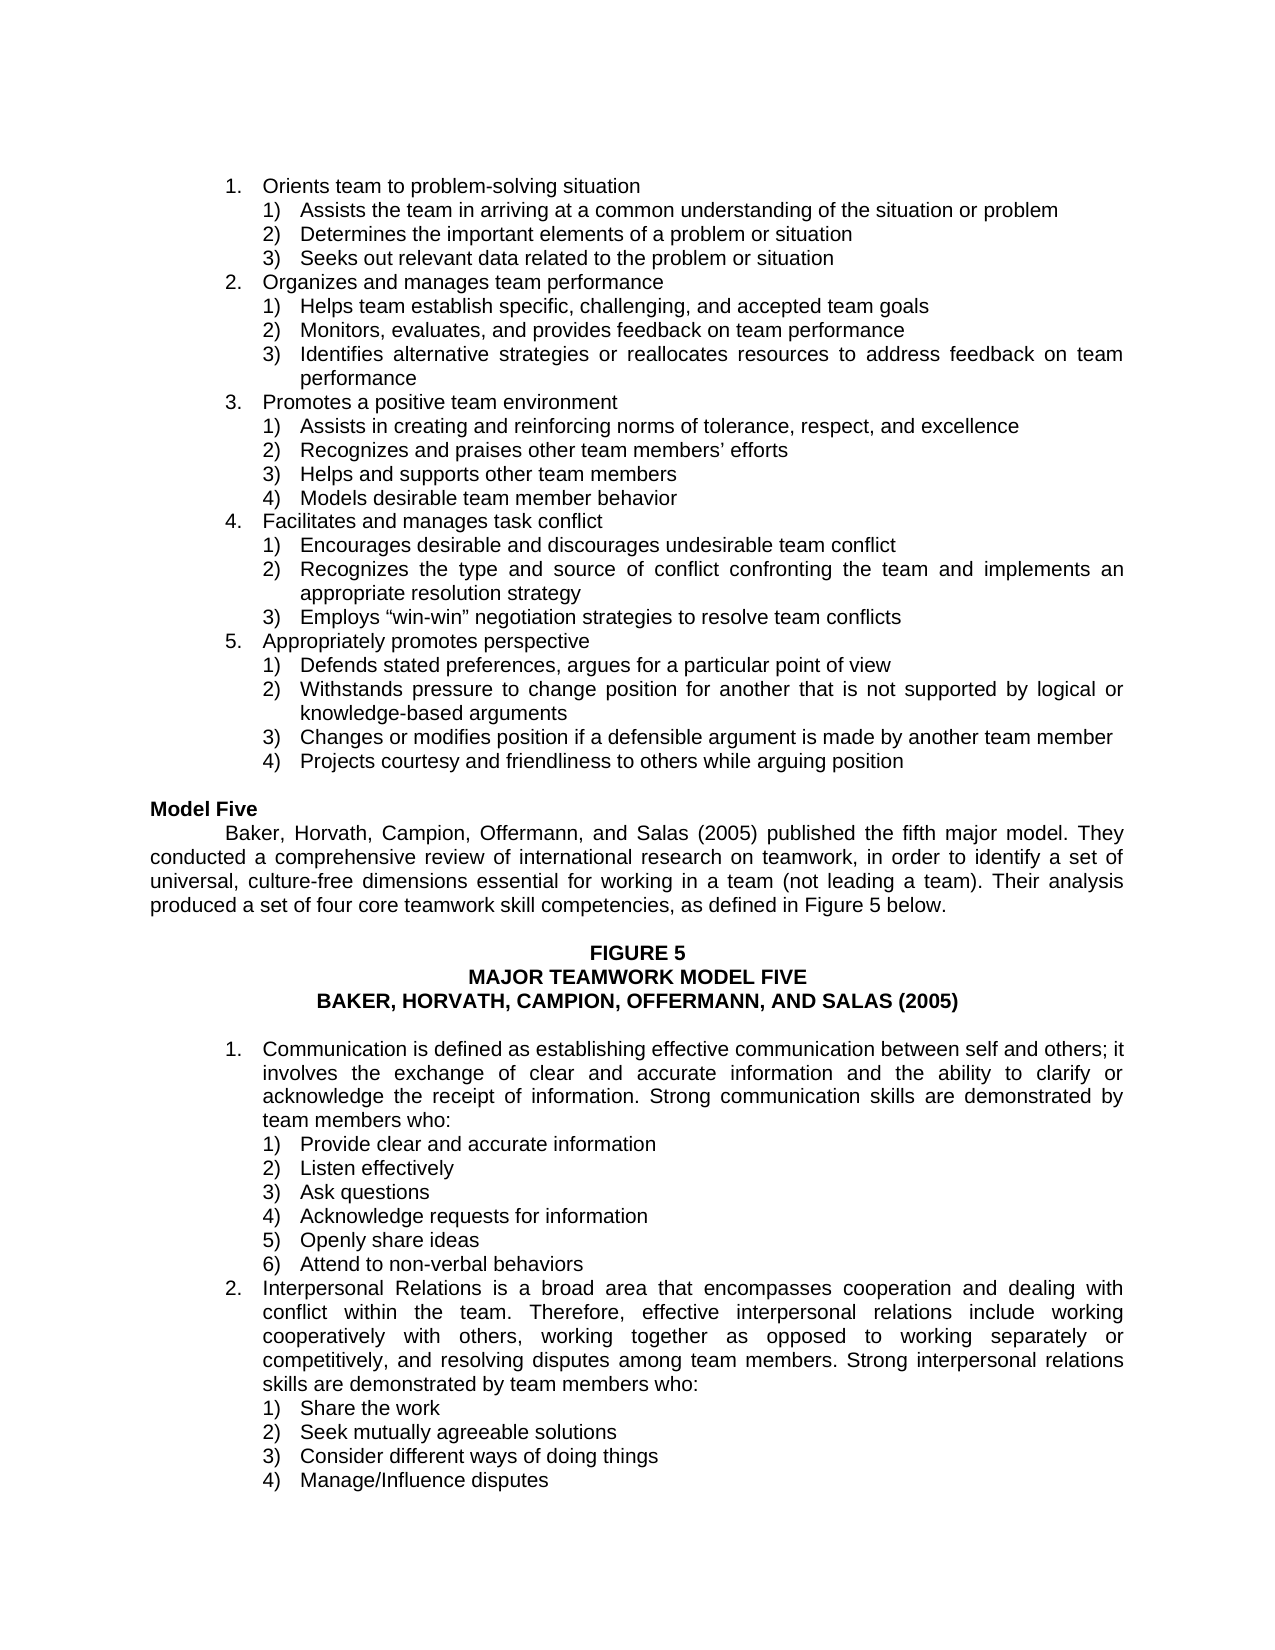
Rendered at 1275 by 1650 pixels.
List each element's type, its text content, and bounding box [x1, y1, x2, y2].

list Ask questions [262, 1180, 1125, 1204]
list Provide clear and accurate information [262, 1132, 1125, 1156]
list Communication is defined as establishing effective communication between self and others; it involves the exchange of clear and accurate information and the ability to clarify or acknowledge the receipt of information. Strong communication skills are demonstrated by team members who: [225, 1036, 1125, 1132]
list Employs “win-win” negotiation strategies to resolve team conflicts [262, 605, 1125, 629]
list Facilitates and manages task conflict [225, 509, 1125, 533]
list Helps team establish specific, challenging, and accepted team goals [262, 294, 1125, 318]
list Encourages desirable and discourages undesirable team conflict [262, 533, 1125, 557]
list Monitors, evaluates, and provides feedback on team performance [262, 318, 1125, 342]
list Seek mutually agreeable solutions [262, 1420, 1125, 1444]
list Models desirable team member behavior [262, 485, 1125, 509]
text FIGURE 5 [150, 941, 1125, 964]
list Determines the important elements of a problem or situation [262, 222, 1125, 246]
list Seeks out relevant data related to the problem or situation [262, 246, 1125, 270]
text Model Five [150, 797, 1125, 821]
list Manage/Influence disputes [262, 1468, 1125, 1492]
list Identifies alternative strategies or reallocates resources to address feedback on team performance [262, 342, 1125, 389]
list Changes or modifies position if a defensible argument is made by another team member [262, 725, 1125, 749]
list Interpersonal Relations is a broad area that encompasses cooperation and dealing with conflict within the team. Therefore, effective interpersonal relations include working cooperatively with others, working together as opposed to working separately or competitively, and resolving disputes among team members. Strong interpersonal relations skills are demonstrated by team members who: [225, 1276, 1125, 1396]
list Promotes a positive team environment [225, 389, 1125, 413]
text MAJOR TEAMWORK MODEL FIVE [150, 964, 1125, 988]
text BAKER, HORVATH, CAMPION, OFFERMANN, AND SALAS (2005) [150, 988, 1125, 1012]
text Baker, Horvath, Campion, Offermann, and Salas (2005) published the fifth major model. They conducted a comprehensive review of international research on teamwork, in order to identify a set of universal, culture-free dimensions essential for working in a team (not leading a team). Their analysis produced a set of four core teamwork skill competencies, as defined in Figure 5 below. [150, 821, 1125, 917]
list Openly share ideas [262, 1228, 1125, 1252]
list Helps and supports other team members [262, 461, 1125, 485]
list Organizes and manages team performance [225, 270, 1125, 294]
list Recognizes and praises other team members’ efforts [262, 437, 1125, 461]
list Defends stated preferences, argues for a particular point of view [262, 653, 1125, 677]
list Attend to non-verbal behaviors [262, 1252, 1125, 1276]
list Appropriately promotes perspective [225, 629, 1125, 653]
list Projects courtesy and friendliness to others while arguing position [262, 749, 1125, 773]
list Assists the team in arriving at a common understanding of the situation or problem [262, 198, 1125, 222]
list Acknowledge requests for information [262, 1204, 1125, 1228]
list Recognizes the type and source of conflict confronting the team and implements an appropriate resolution strategy [262, 557, 1125, 605]
list Consider different ways of doing things [262, 1444, 1125, 1468]
list Assists in creating and reinforcing norms of tolerance, respect, and excellence [262, 413, 1125, 437]
list Share the work [262, 1396, 1125, 1420]
list Withstands pressure to change position for another that is not supported by logical or knowledge-based arguments [262, 677, 1125, 725]
list Listen effectively [262, 1156, 1125, 1180]
list Orients team to problem-solving situation [225, 174, 1125, 198]
